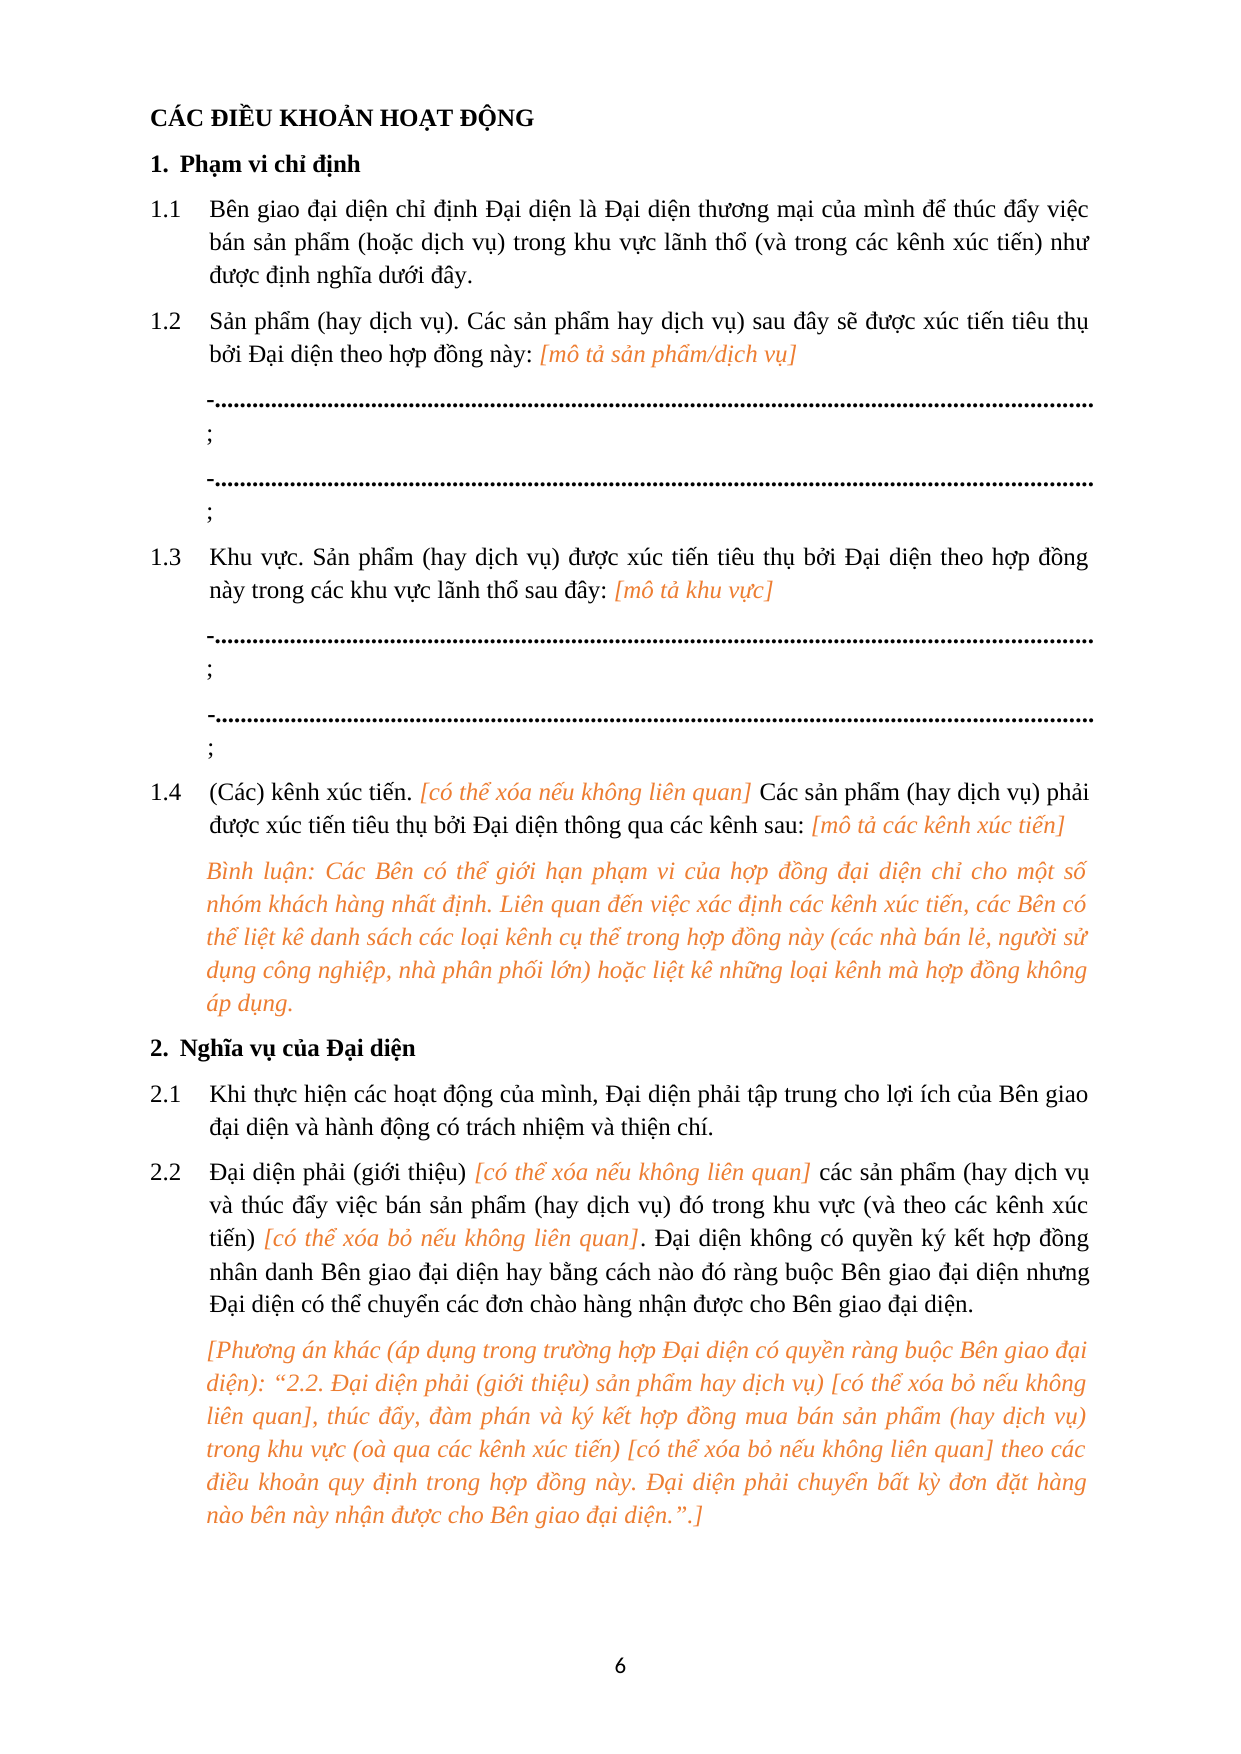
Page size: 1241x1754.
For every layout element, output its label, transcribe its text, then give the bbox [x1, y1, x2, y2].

list Khi thực hiện các hoạt động của mình, Đại diện phải tập trung cho lợi ích của Bên giao đại diện và hành động có trách nhiệm và thiện chí. [150, 1079, 1090, 1141]
list ; [206, 620, 1090, 682]
list ; [207, 699, 1090, 761]
list [Phương án khác (áp dụng trong trường hợp Đại diện có quyền ràng buộc Bên giao đại diện): “2.2. Đại diện phải (giới thiệu) sản phẩm hay dịch vụ) [có thể xóa bỏ nếu không liên quan], thúc đẩy, đàm phán và ký kết hợp đồng mua bán sản phẩm (hay dịch vụ) trong khu vực (oà qua các kênh xúc tiến) [có thể xóa bỏ nếu không liên quan] theo các điều khoản quy định trong hợp đồng này. Đại diện phải chuyển bất kỳ đơn đặt hàng nào bên này nhận được cho Bên giao đại diện.”.] [206, 1335, 1090, 1529]
list Sản phẩm (hay dịch vụ). Các sản phẩm hay dịch vụ) sau đây sẽ được xúc tiến tiêu thụ bởi Đại diện theo hợp đồng này: [mô tả sản phẩm/dịch vụ] [150, 306, 1090, 368]
list Bình luận: Các Bên có thể giới hạn phạm vi của hợp đồng đại diện chỉ cho một số nhóm khách hàng nhất định. Liên quan đến việc xác định các kênh xúc tiến, các Bên có thể liệt kê danh sách các loại kênh cụ thể trong hợp đồng này (các nhà bán lẻ, người sử dụng công nghiệp, nhà phân phối lớn) hoặc liệt kê những loại kênh mà hợp đồng không áp dụng. [206, 856, 1090, 1017]
list Nghĩa vụ của Đại diện [150, 1033, 1090, 1062]
list Khu vực. Sản phẩm (hay dịch vụ) được xúc tiến tiêu thụ bởi Đại diện theo hợp đồng này trong các khu vực lãnh thổ sau đây: [mô tả khu vực] [150, 542, 1090, 603]
list ; [206, 463, 1090, 525]
list Bên giao đại diện chỉ định Đại diện là Đại diện thương mại của mình để thúc đẩy việc bán sản phẩm (hoặc dịch vụ) trong khu vực lãnh thổ (và trong các kênh xúc tiến) như được định nghĩa dưới đây. [150, 194, 1090, 289]
list ; [206, 384, 1090, 446]
list Phạm vi chỉ định [150, 149, 1090, 178]
list CÁC ĐIỀU KHOẢN HOẠT ĐỘNG [150, 103, 1090, 132]
list Đại diện phải (giới thiệu) [có thể xóa nếu không liên quan] các sản phẩm (hay dịch vụ và thúc đẩy việc bán sản phẩm (hay dịch vụ) đó trong khu vực (và theo các kênh xúc tiến) [có thể xóa bỏ nếu không liên quan]. Đại diện không có quyền ký kết hợp đồng nhân danh Bên giao đại diện hay bằng cách nào đó ràng buộc Bên giao đại diện nhưng Đại diện có thể chuyển các đơn chào hàng nhận được cho Bên giao đại diện. [150, 1157, 1090, 1318]
list (Các) kênh xúc tiến. [có thể xóa nếu không liên quan] Các sản phẩm (hay dịch vụ) phải được xúc tiến tiêu thụ bởi Đại diện thông qua các kênh sau: [mô tả các kênh xúc tiến] [150, 777, 1090, 839]
